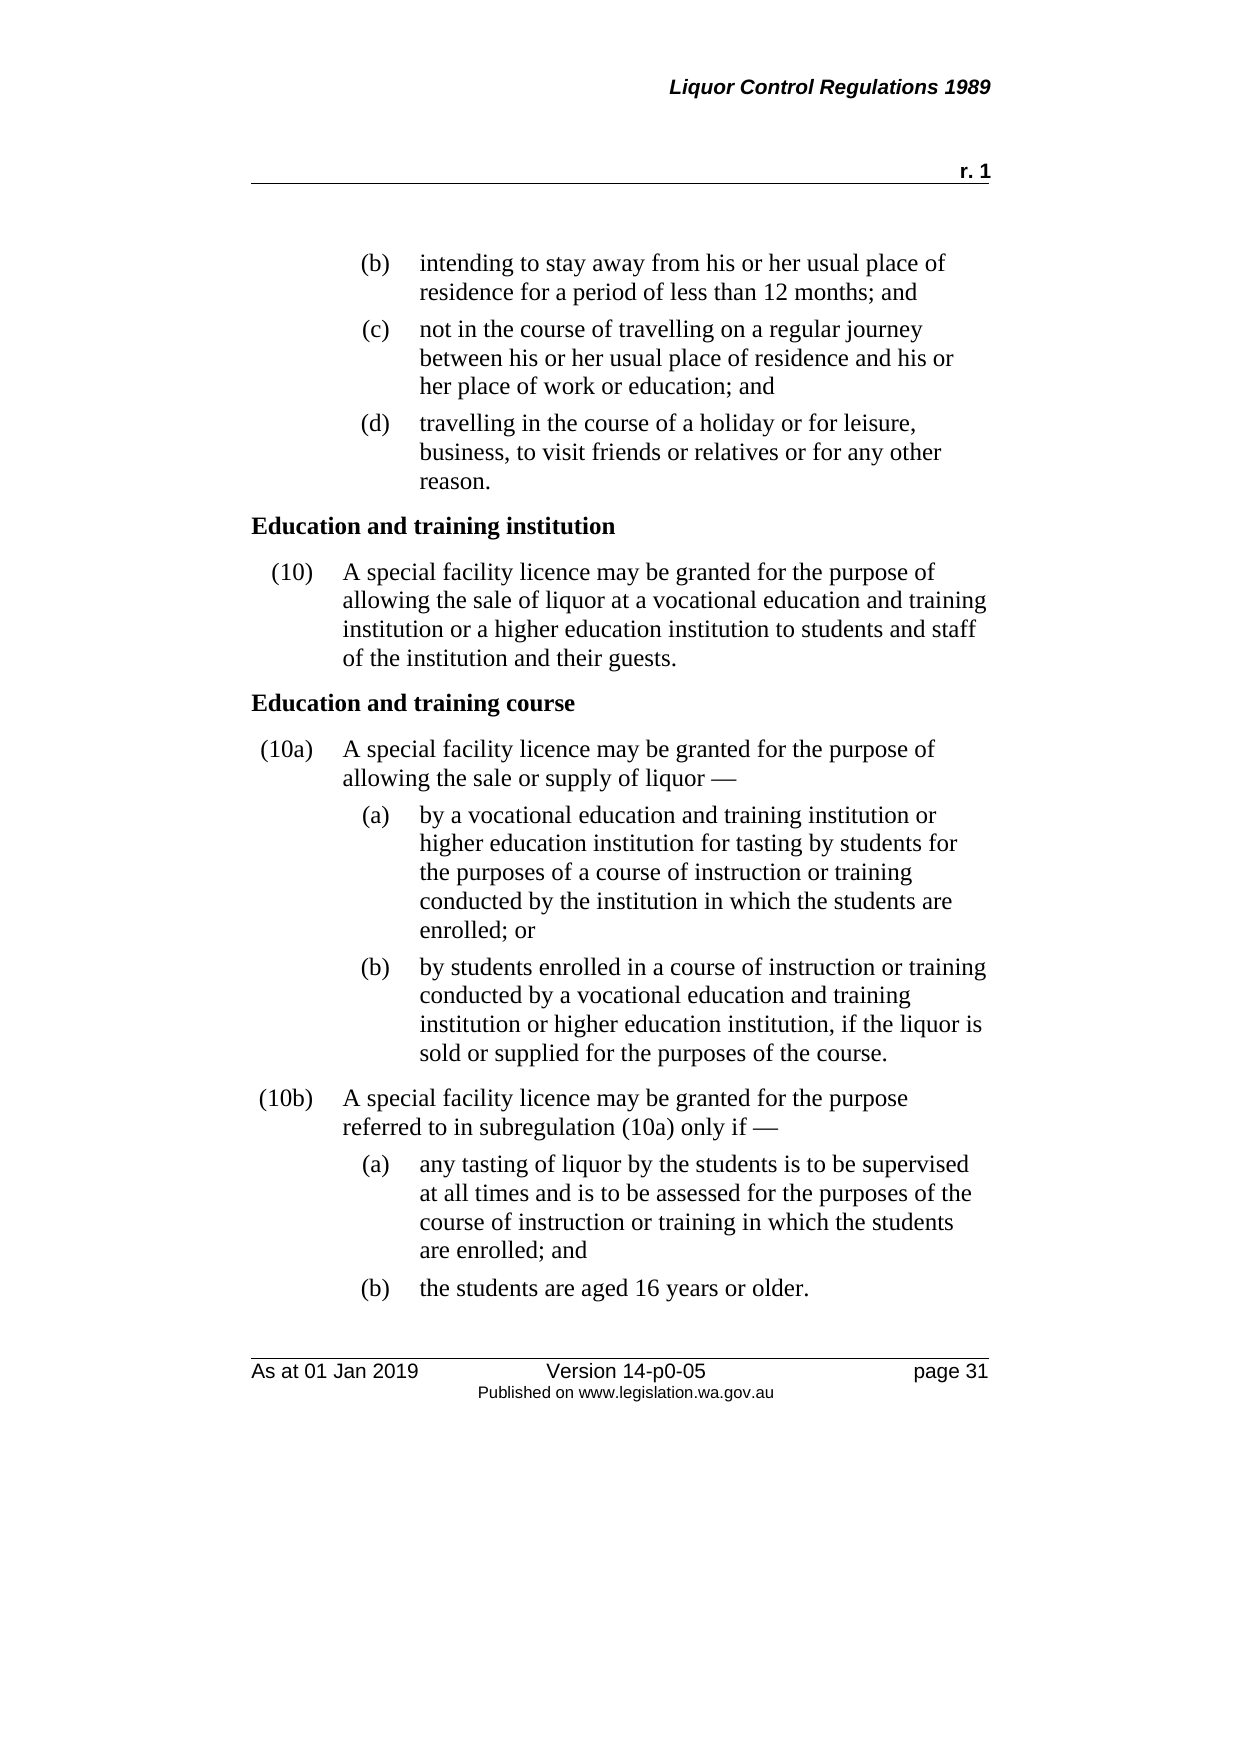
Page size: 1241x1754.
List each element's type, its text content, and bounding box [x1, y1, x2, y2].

text (d) travelling in the course of a holiday or for leisure, business, to visit friends or relatives or for any other reason. [251, 408, 989, 495]
text (10b) A special facility licence may be granted for the purpose referred to in subregulation (10a) only if — [251, 1083, 989, 1141]
text (b) the students are aged 16 years or older. [251, 1273, 989, 1301]
subtitle Education and training institution [251, 511, 989, 540]
text (a) by a vocational education and training institution or higher education institution for tasting by students for the purposes of a course of instruction or training conducted by the institution in which the students are enrolled; or [251, 800, 989, 943]
text (c) not in the course of travelling on a regular journey between his or her usual place of residence and his or her place of work or education; and [251, 314, 989, 400]
text (a) any tasting of liquor by the students is to be supervised at all times and is to be assessed for the purposes of the course of instruction or training in which the students are enrolled; and [251, 1149, 989, 1264]
text (10a) A special facility licence may be granted for the purpose of allowing the sale or supply of liquor — [251, 734, 989, 791]
subtitle Education and training course [251, 688, 989, 717]
text (10) A special facility licence may be granted for the purpose of allowing the sale of liquor at a vocational education and training institution or a higher education institution to students and staff of the institution and their guests. [251, 557, 989, 672]
text (b) by students enrolled in a course of instruction or training conducted by a vocational education and training institution or higher education institution, if the liquor is sold or supplied for the purposes of the course. [251, 952, 989, 1067]
text (b) intending to stay away from his or her usual place of residence for a period of less than 12 months; and [251, 248, 989, 306]
